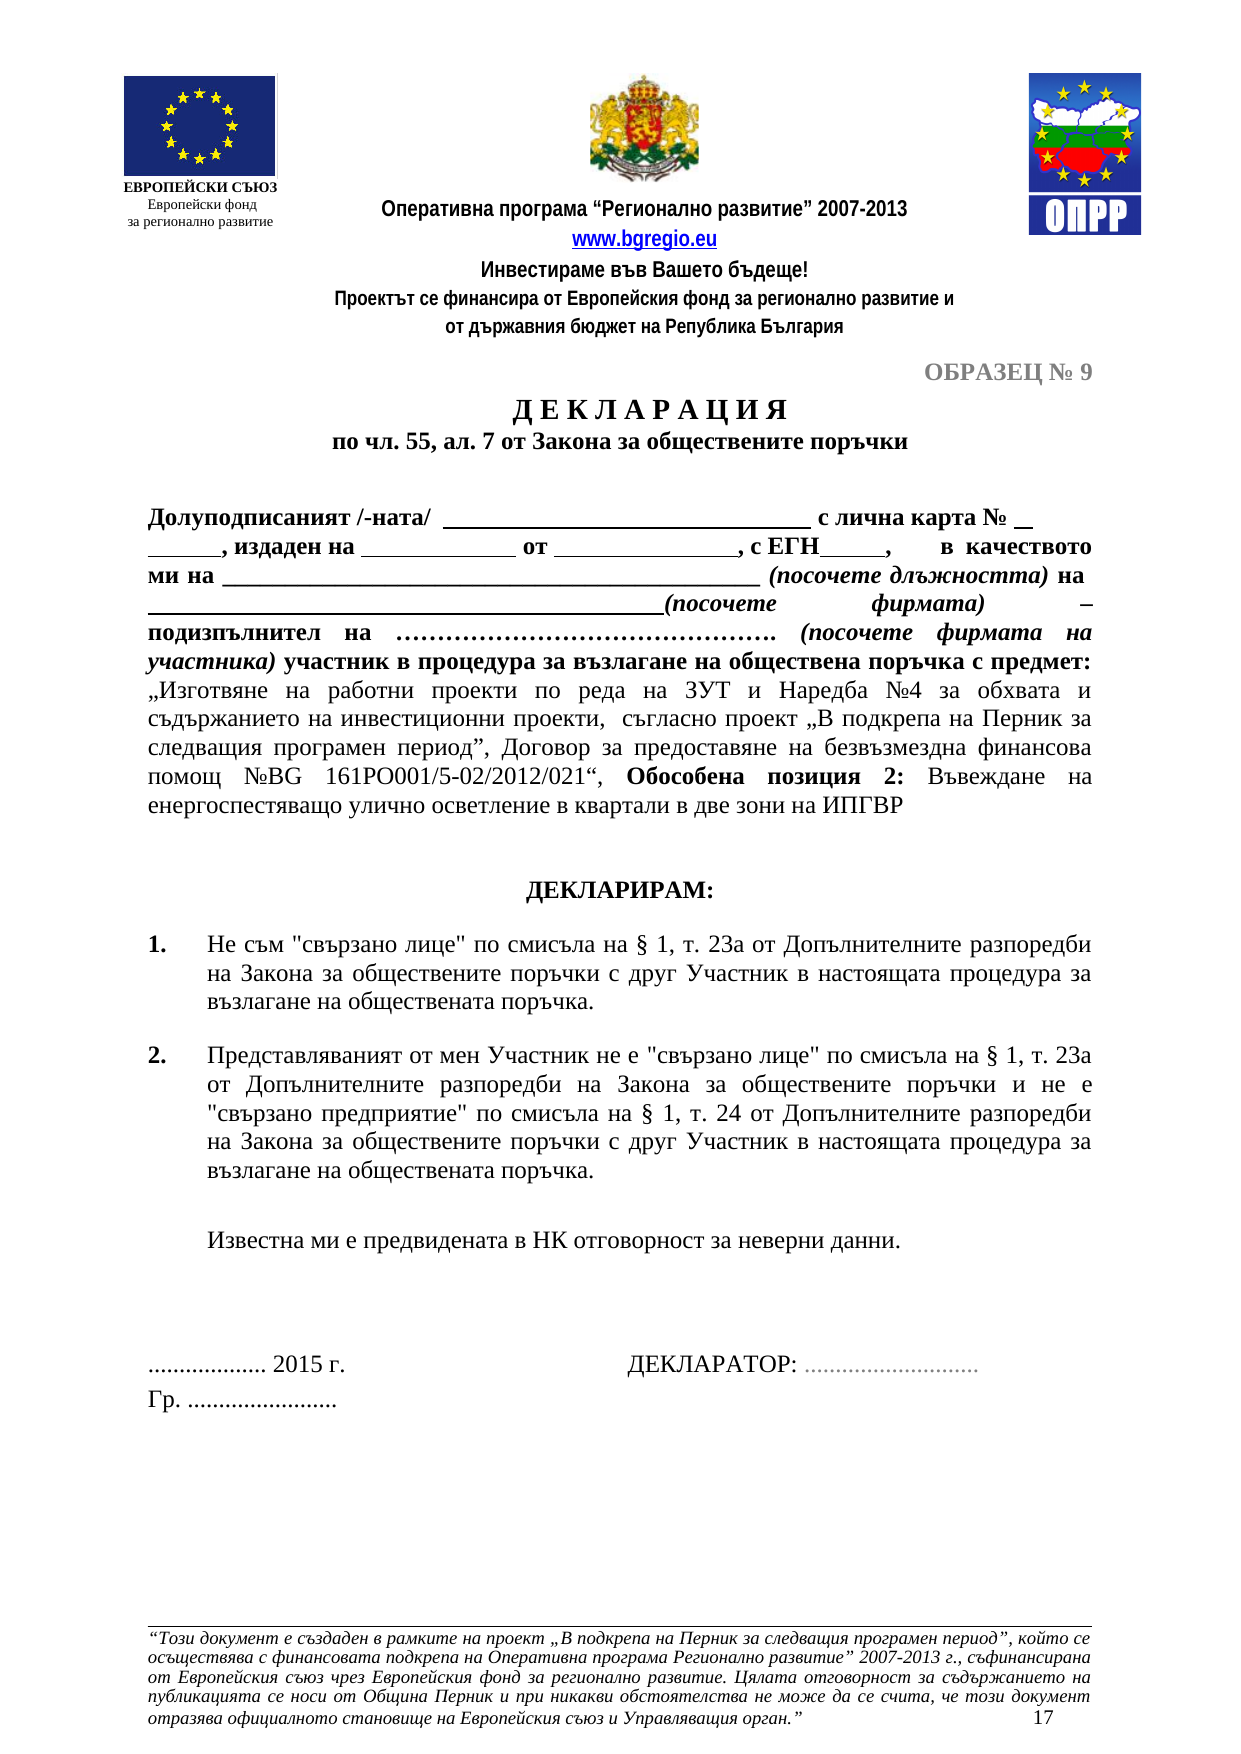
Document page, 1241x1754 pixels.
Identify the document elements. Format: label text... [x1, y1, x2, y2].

picture [590, 73, 699, 183]
table_header ................... 2015 г. Гр. ........................ [136, 1343, 616, 1413]
text по чл. 55, ал. 7 от Закона за обществените поръчки [148, 426, 1092, 455]
list Представляваният от мен Участник не е "свързано лице" по смисъла на § 1, т. 23а от Допълнителните разпоредби на Закона за обществените поръчки и не е "свързано предприятие" по смисъла на § 1, т. 24 от Допълнителните разпоредби на Закона за обществените поръчки с друг Участник в настоящата процедура за възлагане на обществената поръчка. [148, 1040, 1092, 1184]
table_header ДЕКЛАРАТОР: ............................ [616, 1343, 1096, 1413]
picture [1028, 73, 1142, 235]
picture [121, 73, 278, 179]
list Не съм "свързано лице" по смисъла на § 1, т. 23а от Допълнителните разпоредби на Закона за обществените поръчки с друг Участник в настоящата процедура за възлагане на обществената поръчка. [148, 929, 1092, 1015]
text ДЕКЛАРИРАМ: [148, 875, 1092, 904]
text Известна ми е предвидената в НК отговорност за неверни данни. [148, 1225, 1092, 1254]
title Долуподписаният /-ната/ с лична карта № , издаден на от , с ЕГН , в качеството ми на ___________________________________________ (посочете длъжността) на (посочете фирмата) – подизпълнител на ………………………………………. (посочете фирмата на участника) участник в процедура за възлагане на обществена поръчка с предмет: „Изготвяне на работни проекти по реда на ЗУТ и Наредба №4 за обхвата и съдържанието на инвестиционни проекти, съгласно проект „В подкрепа на Перник за следващия програмен период”, Договор за предоставяне на безвъзмездна финансова помощ №BG 161PO001/5-02/2012/021“, Обособена позиция 2: Въвеждане на енергоспестяващо улично осветление в квартали в две зони на ИПГВР [148, 502, 1092, 818]
text ОБРАЗЕЦ № 9 [148, 357, 1092, 386]
text Д Е К Л А Р А Ц И Я [148, 392, 1092, 426]
